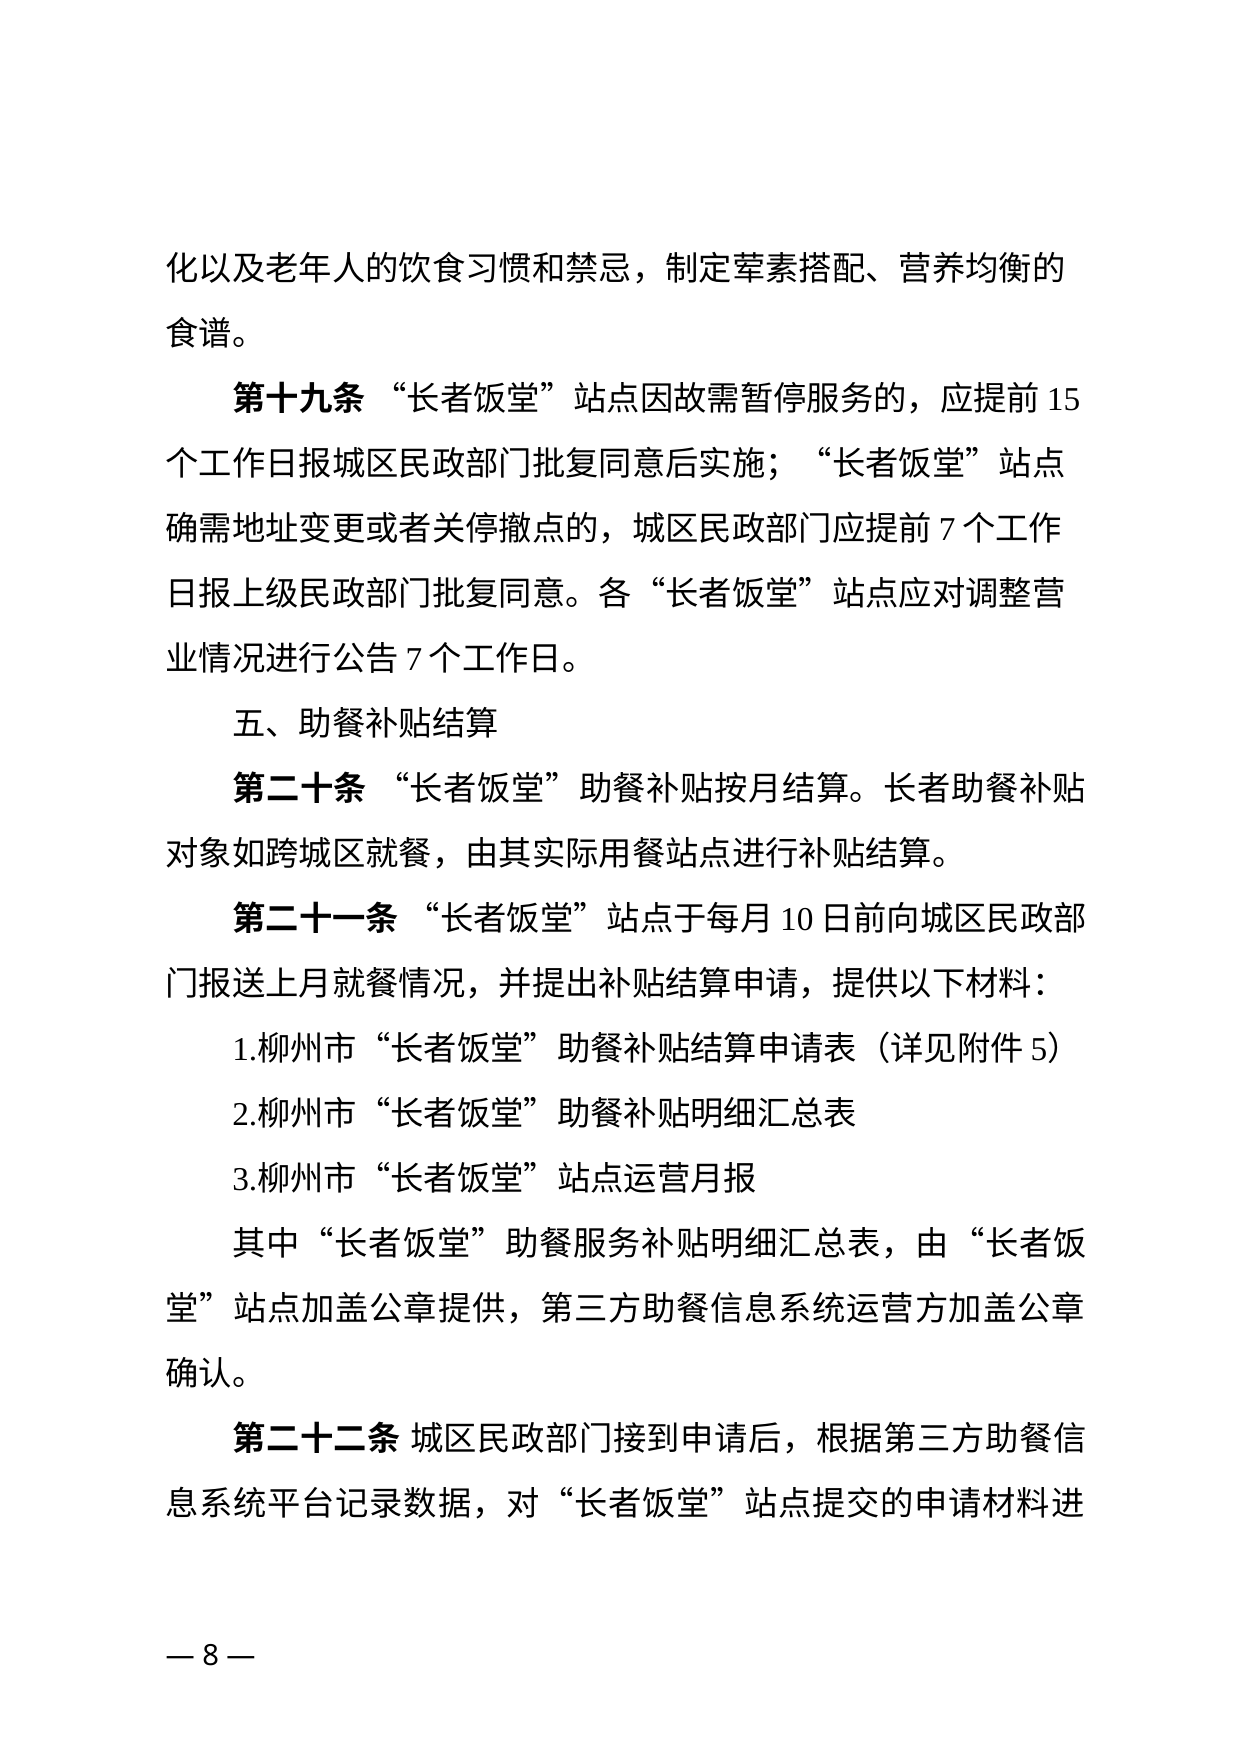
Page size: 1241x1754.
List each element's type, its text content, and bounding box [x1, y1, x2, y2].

text 2.柳州市“长者饭堂”助餐补贴明细汇总表 [165, 1078, 1087, 1143]
text 其中“长者饭堂”助餐服务补贴明细汇总表，由“长者饭堂”站点加盖公章提供，第三方助餐信息系统运营方加盖公章确认。 [165, 1208, 1087, 1403]
text 1.柳州市“长者饭堂”助餐补贴结算申请表（详见附件5） [165, 1013, 1087, 1078]
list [165, 233, 1087, 363]
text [165, 1403, 1087, 1533]
text 第二十条 “长者饭堂”助餐补贴按月结算。长者助餐补贴对象如跨城区就餐，由其实际用餐站点进行补贴结算。 [165, 753, 1087, 883]
text 第十九条 “长者饭堂”站点因故需暂停服务的，应提前15个工作日报城区民政部门批复同意后实施；“长者饭堂”站点确需地址变更或者关停撤点的，城区民政部门应提前7个工作日报上级民政部门批复同意。各“长者饭堂”站点应对调整营业情况进行公告7个工作日。 [165, 363, 1087, 688]
text 3.柳州市“长者饭堂”站点运营月报 [165, 1143, 1087, 1208]
text 五、助餐补贴结算 [165, 688, 1087, 753]
text 第二十一条 “长者饭堂”站点于每月10日前向城区民政部门报送上月就餐情况，并提出补贴结算申请，提供以下材料： [165, 883, 1087, 1013]
